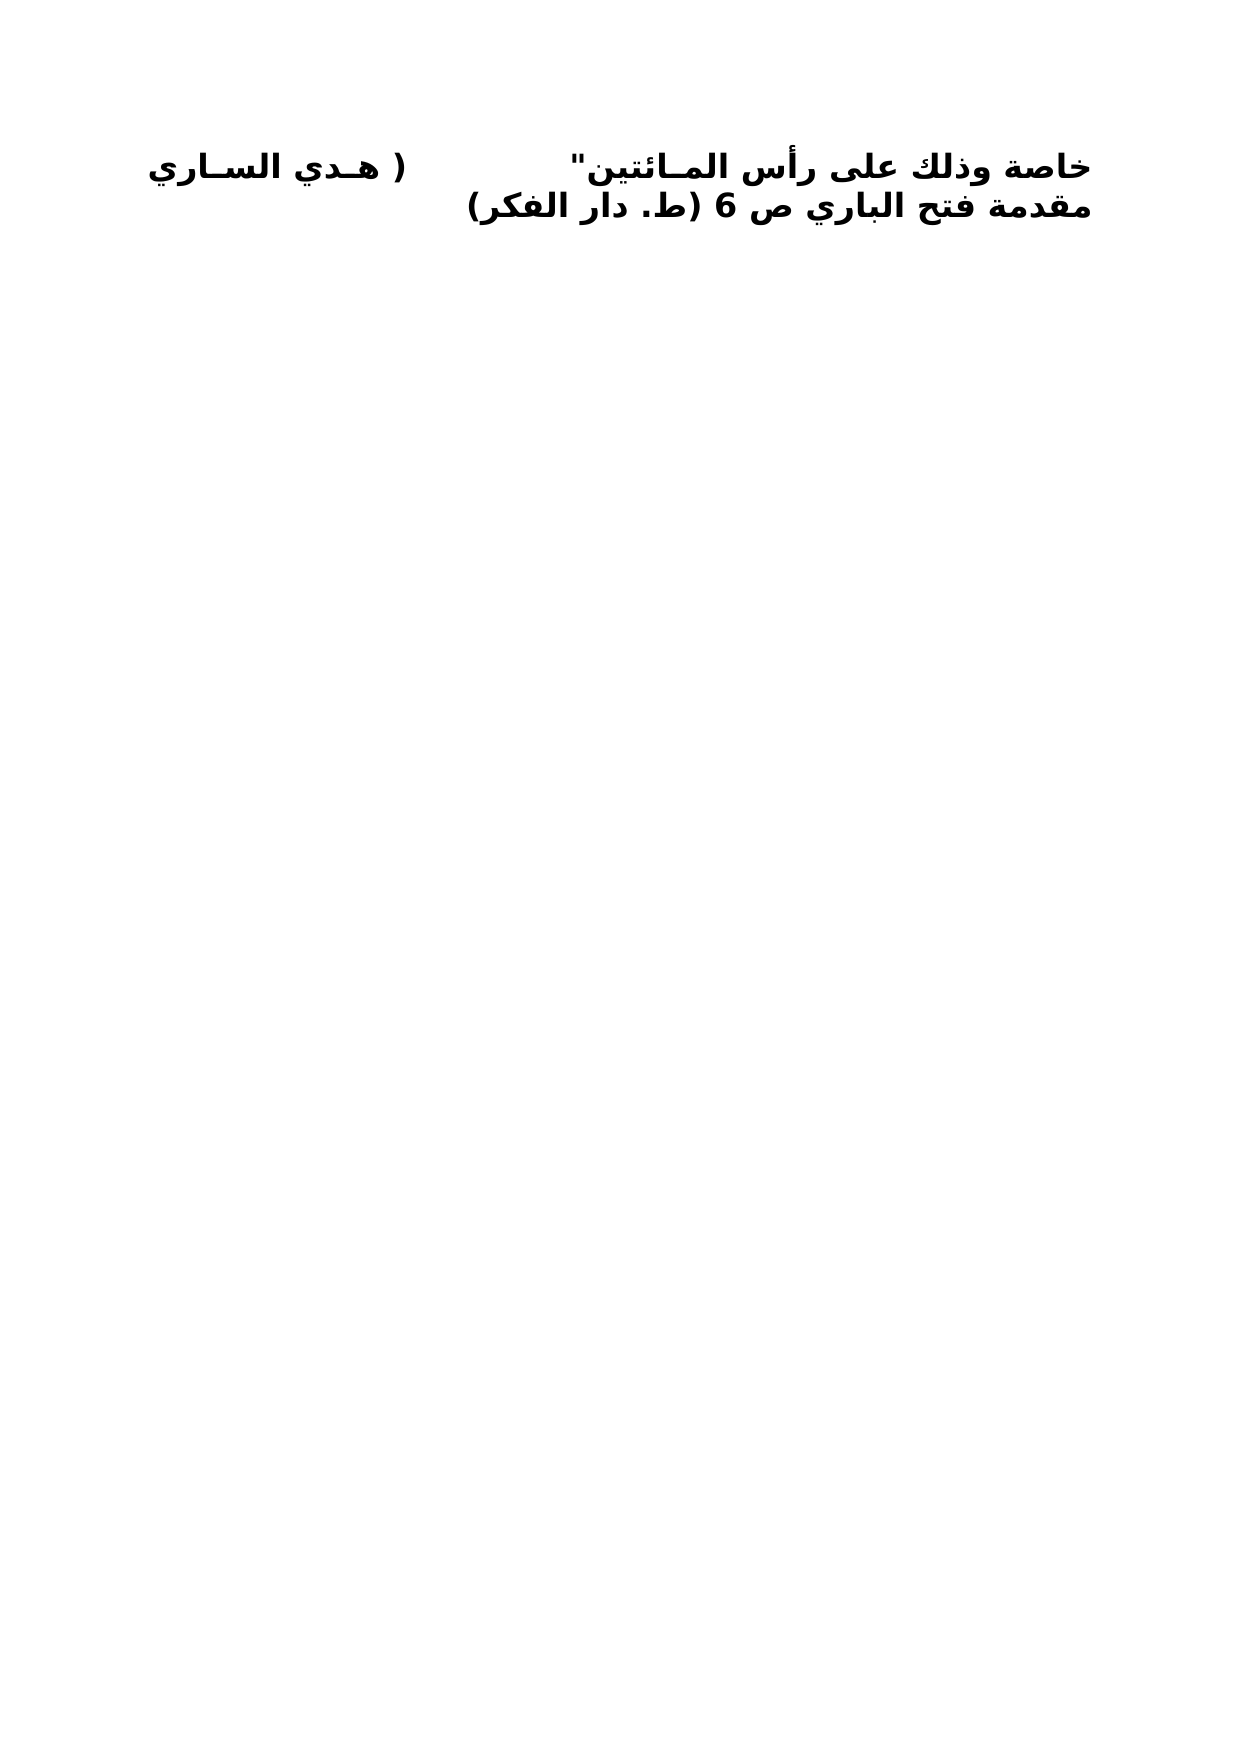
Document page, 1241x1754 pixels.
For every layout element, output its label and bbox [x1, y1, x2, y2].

text [148, 148, 1093, 225]
